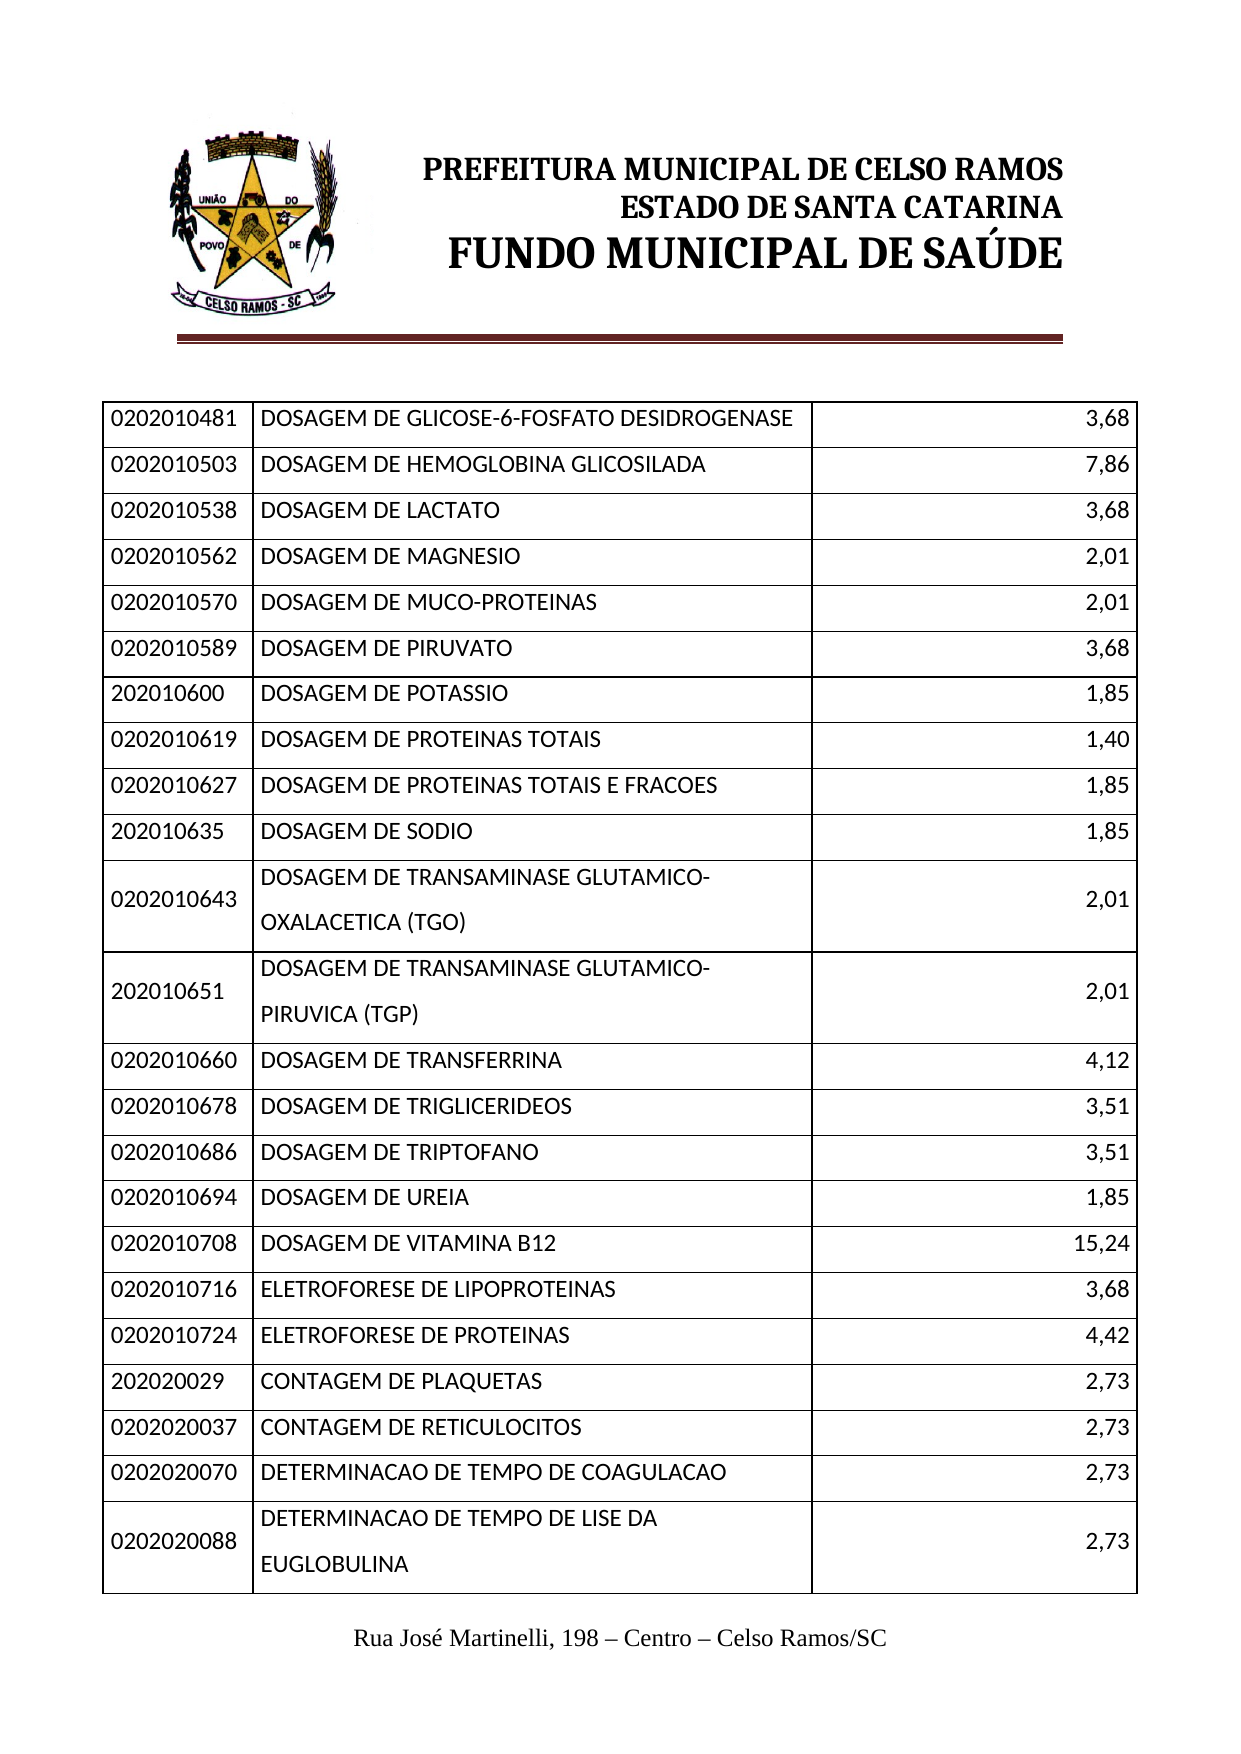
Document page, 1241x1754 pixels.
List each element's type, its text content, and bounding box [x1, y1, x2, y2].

table_cell DETERMINACAO DE TEMPO DE COAGULACAO [254, 1456, 811, 1501]
table_cell 0202010708 [104, 1227, 252, 1272]
table_cell 202010635 [104, 815, 252, 860]
table_cell 0202010503 [104, 448, 252, 493]
table_cell DOSAGEM DE TRIPTOFANO [254, 1136, 811, 1180]
table_cell ELETROFORESE DE PROTEINAS [254, 1319, 811, 1364]
table_cell 0202010619 [104, 723, 252, 768]
table_cell 0202010686 [104, 1136, 252, 1180]
table_cell DOSAGEM DE POTASSIO [254, 678, 811, 722]
table_cell 0202010570 [104, 586, 252, 631]
table_cell DOSAGEM DE LACTATO [254, 494, 811, 539]
table_cell 2,73 [813, 1365, 1136, 1409]
table_cell DOSAGEM DE HEMOGLOBINA GLICOSILADA [254, 448, 811, 493]
table_cell 0202010660 [104, 1044, 252, 1089]
table_cell 3,68 [813, 1273, 1136, 1318]
table_cell ELETROFORESE DE LIPOPROTEINAS [254, 1273, 811, 1318]
table_cell DOSAGEM DE TRANSAMINASE GLUTAMICO-PIRUVICA (TGP) [254, 953, 811, 1043]
table_cell 3,68 [813, 403, 1136, 447]
table_cell 0202010724 [104, 1319, 252, 1364]
table_cell DOSAGEM DE PIRUVATO [254, 632, 811, 676]
table_cell 0202010716 [104, 1273, 252, 1318]
table_cell 2,01 [813, 586, 1136, 631]
table_cell 0202010589 [104, 632, 252, 676]
table_cell 15,24 [813, 1227, 1136, 1272]
table_cell 2,01 [813, 861, 1136, 951]
table_cell 2,73 [813, 1411, 1136, 1455]
table_cell 1,85 [813, 769, 1136, 814]
table_cell 0202010562 [104, 540, 252, 585]
table_cell DOSAGEM DE TRIGLICERIDEOS [254, 1090, 811, 1134]
table_cell DOSAGEM DE SODIO [254, 815, 811, 860]
table_cell 0202020088 [104, 1502, 252, 1593]
table_cell 1,85 [813, 1181, 1136, 1226]
table_cell DOSAGEM DE PROTEINAS TOTAIS [254, 723, 811, 768]
table_cell 202020029 [104, 1365, 252, 1409]
table_cell 202010651 [104, 953, 252, 1043]
table_cell 2,01 [813, 540, 1136, 585]
table_cell 2,73 [813, 1502, 1136, 1593]
table_cell DOSAGEM DE VITAMINA B12 [254, 1227, 811, 1272]
table_cell 2,01 [813, 953, 1136, 1043]
table_cell DOSAGEM DE UREIA [254, 1181, 811, 1226]
table_cell 0202010627 [104, 769, 252, 814]
table_cell 0202020070 [104, 1456, 252, 1501]
table_cell DOSAGEM DE TRANSFERRINA [254, 1044, 811, 1089]
table_cell CONTAGEM DE RETICULOCITOS [254, 1411, 811, 1455]
table_cell 3,68 [813, 494, 1136, 539]
table_cell DETERMINACAO DE TEMPO DE LISE DA EUGLOBULINA [254, 1502, 811, 1593]
table_cell 0202010481 [104, 403, 252, 447]
table_cell 4,42 [813, 1319, 1136, 1364]
table_cell DOSAGEM DE MUCO-PROTEINAS [254, 586, 811, 631]
table_cell 2,73 [813, 1456, 1136, 1501]
table_cell 3,51 [813, 1090, 1136, 1134]
table_cell 1,85 [813, 678, 1136, 722]
table_cell CONTAGEM DE PLAQUETAS [254, 1365, 811, 1409]
table_cell 3,51 [813, 1136, 1136, 1180]
table_cell DOSAGEM DE GLICOSE-6-FOSFATO DESIDROGENASE [254, 403, 811, 447]
table_cell 0202010643 [104, 861, 252, 951]
table_cell 0202010678 [104, 1090, 252, 1134]
table_cell 202010600 [104, 678, 252, 722]
table_cell 0202010538 [104, 494, 252, 539]
table_cell 4,12 [813, 1044, 1136, 1089]
table_cell 0202010694 [104, 1181, 252, 1226]
table_cell 3,68 [813, 632, 1136, 676]
table_cell 1,40 [813, 723, 1136, 768]
table_cell 0202020037 [104, 1411, 252, 1455]
table_cell DOSAGEM DE TRANSAMINASE GLUTAMICO-OXALACETICA (TGO) [254, 861, 811, 951]
table_cell 1,85 [813, 815, 1136, 860]
picture [148, 102, 374, 335]
table_cell 7,86 [813, 448, 1136, 493]
table_cell DOSAGEM DE PROTEINAS TOTAIS E FRACOES [254, 769, 811, 814]
table_cell DOSAGEM DE MAGNESIO [254, 540, 811, 585]
